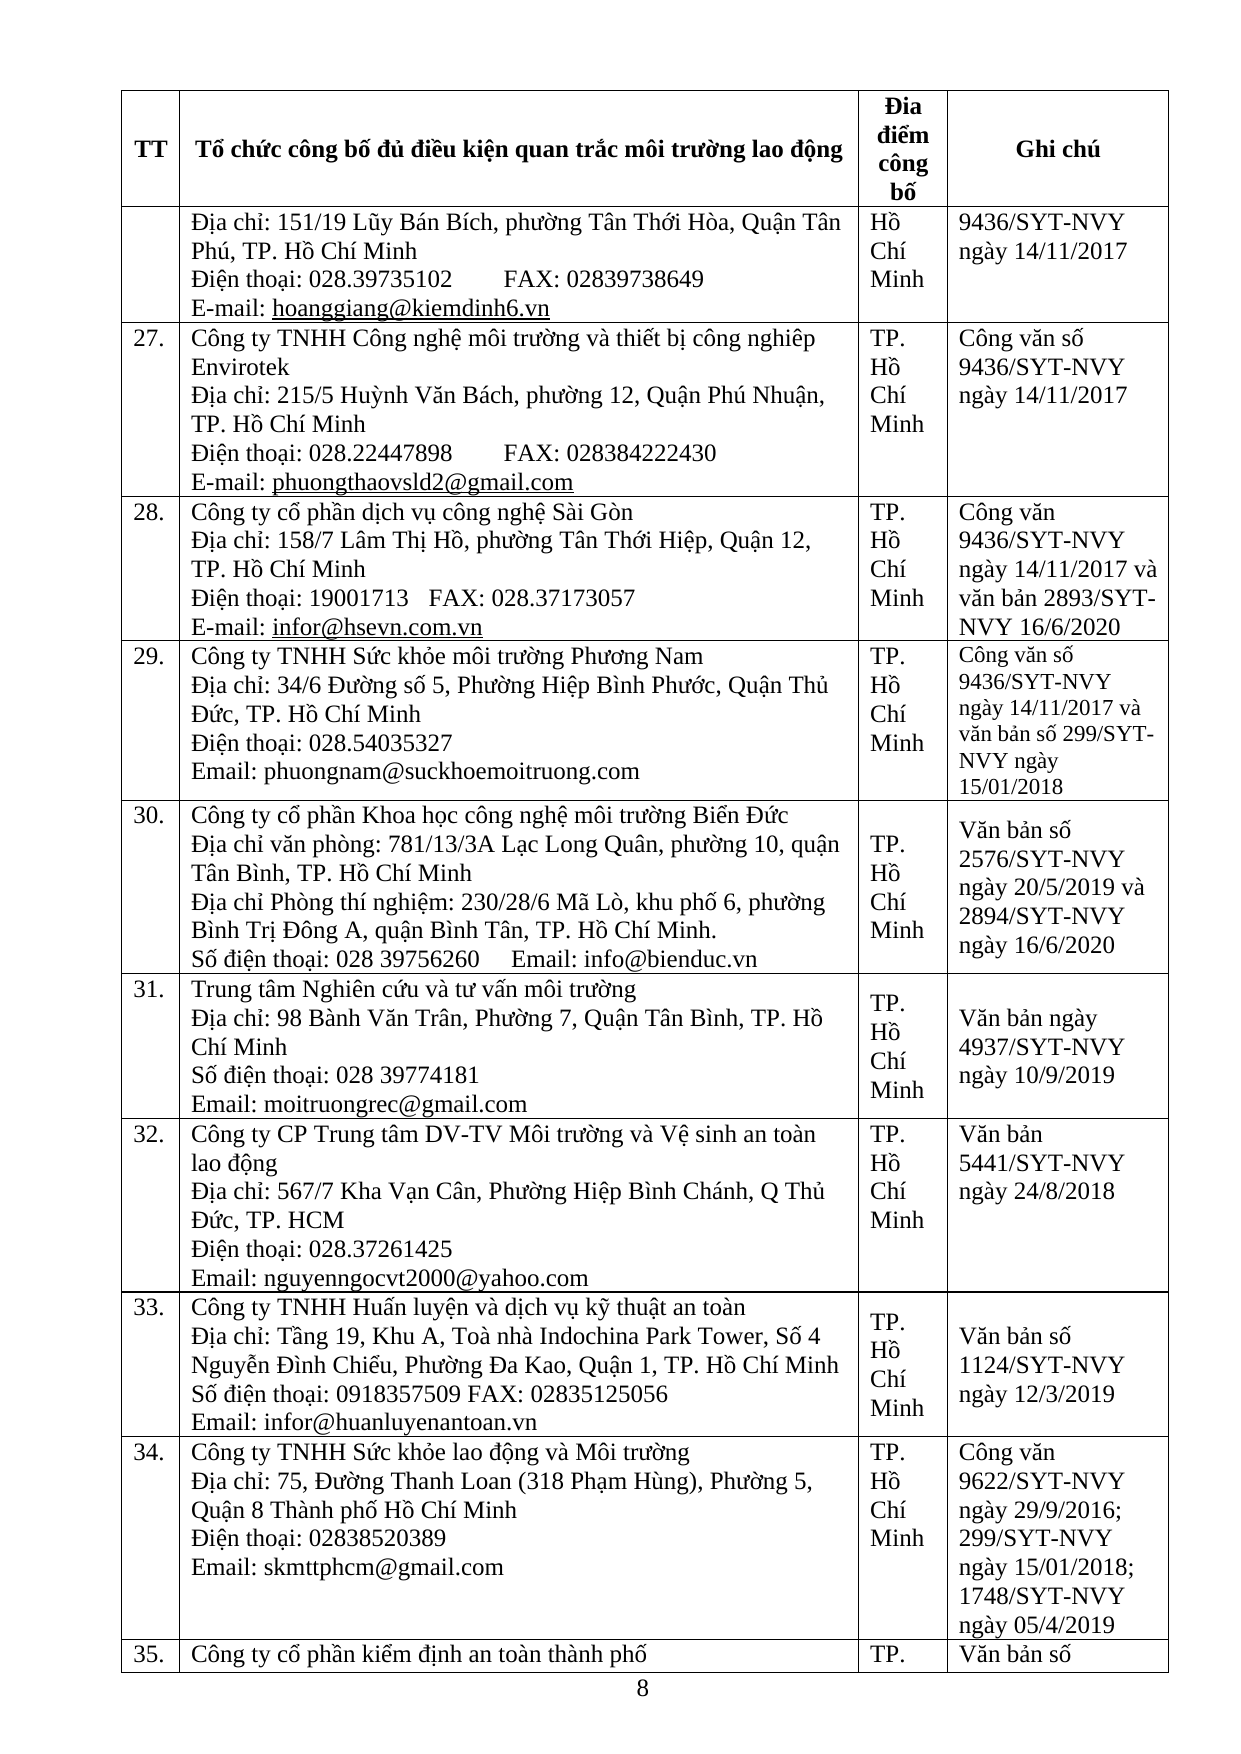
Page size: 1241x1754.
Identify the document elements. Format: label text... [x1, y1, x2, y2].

table_cell Văn bản ngày 4937/SYT-NVY ngày 10/9/2019 [948, 974, 1168, 1118]
table_cell Công văn số 9436/SYT-NVY ngày 14/11/2017 và văn bản số 299/SYT-NVY ngày 15/01/2018 [948, 641, 1168, 799]
table_cell Trung tâm Nghiên cứu và tư vấn môi trường Địa chỉ: 98 Bành Văn Trân, Phường 7, Quận Tân Bình, TP. Hồ Chí Minh Số điện thoại: 028 39774181 Email: moitruongrec@gmail.com [180, 974, 858, 1118]
table_cell [122, 1437, 179, 1638]
table_header Tổ chức công bố đủ điều kiện quan trắc môi trường lao động [180, 91, 858, 206]
table_cell [122, 801, 179, 973]
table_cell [180, 1640, 858, 1672]
table_cell TP. Hồ Chí Minh [859, 1119, 947, 1291]
table_cell TP. Hồ Chí Minh [859, 1293, 947, 1436]
table_cell Văn bản số 2185/SYT-NVY ngày 26/4/2019 [948, 1640, 1168, 1672]
table_cell [122, 1640, 179, 1672]
table_cell [122, 1293, 179, 1436]
table_cell Văn bản số 2576/SYT-NVY ngày 20/5/2019 và 2894/SYT-NVY ngày 16/6/2020 [948, 801, 1168, 973]
table_cell TP. Hồ Chí Minh [859, 974, 947, 1118]
table_cell Công ty CP Trung tâm DV-TV Môi trường và Vệ sinh an toàn lao động Địa chỉ: 567/7 Kha Vạn Cân, Phường Hiệp Bình Chánh, Q Thủ Đức, TP. HCM Điện thoại: 028.37261425 Email: nguyenngocvt2000@yahoo.com [180, 1119, 858, 1291]
table_cell Công văn số 9436/SYT-NVY ngày 14/11/2017 [948, 323, 1168, 496]
table_cell Công văn 9622/SYT-NVY ngày 29/9/2016; 299/SYT-NVY ngày 15/01/2018; 1748/SYT-NVY ngày 05/4/2019 [948, 1437, 1168, 1638]
table_cell Công ty TNHH Công nghệ môi trường và thiết bị công nghiêp Envirotek Địa chỉ: 215/5 Huỳnh Văn Bách, phường 12, Quận Phú Nhuận, TP. Hồ Chí Minh Điện thoại: 028.22447898 FAX: 028384222430 E-mail: phuongthaovsld2@gmail.com [180, 323, 858, 496]
table_cell TP. Hồ Chí Minh [859, 801, 947, 973]
table_cell Công ty cổ phần Khoa học công nghệ môi trường Biển Đức Địa chỉ văn phòng: 781/13/3A Lạc Long Quân, phường 10, quận Tân Bình, TP. Hồ Chí Minh Địa chỉ Phòng thí nghiệm: 230/28/6 Mã Lò, khu phố 6, phường Bình Trị Đông A, quận Bình Tân, TP. Hồ Chí Minh. Số điện thoại: 028 39756260 Email: info@bienduc.vn [180, 801, 858, 973]
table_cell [180, 207, 858, 322]
table_cell [122, 497, 179, 640]
table_cell [122, 974, 179, 1118]
table_cell [122, 207, 179, 322]
table_cell TP. Hồ Chí Minh [859, 323, 947, 496]
table_cell TP. Hồ Chí Minh [859, 1437, 947, 1638]
table_cell Công ty TNHH Sức khỏe lao động và Môi trường Địa chỉ: 75, Đường Thanh Loan (318 Phạm Hùng), Phường 5, Quận 8 Thành phố Hồ Chí Minh Điện thoại: 02838520389 Email: skmttphcm@gmail.com [180, 1437, 858, 1638]
table_header TT [122, 91, 179, 206]
table_cell [122, 1119, 179, 1291]
table_cell Công ty TNHH Sức khỏe môi trường Phương Nam Địa chỉ: 34/6 Đường số 5, Phường Hiệp Bình Phước, Quận Thủ Đức, TP. Hồ Chí Minh Điện thoại: 028.54035327 Email: phuongnam@suckhoemoitruong.com [180, 641, 858, 799]
table_cell Văn bản 5441/SYT-NVY ngày 24/8/2018 [948, 1119, 1168, 1291]
table_cell TP. Hồ Chí Minh [859, 207, 947, 322]
table_header Đia điểm công bố [859, 91, 947, 206]
table_cell TP. Hồ Chí Minh [859, 497, 947, 640]
table_cell Công ty cổ phần dịch vụ công nghệ Sài Gòn Địa chỉ: 158/7 Lâm Thị Hồ, phường Tân Thới Hiệp, Quận 12, TP. Hồ Chí Minh Điện thoại: 19001713 FAX: 028.37173057 E-mail: infor@hsevn.com.vn [180, 497, 858, 640]
table_cell TP. Hồ Chí Minh [859, 1640, 947, 1672]
table_header Ghi chú [948, 91, 1168, 206]
table_cell [122, 641, 179, 799]
table_cell Công ty TNHH Huấn luyện và dịch vụ kỹ thuật an toàn Địa chỉ: Tầng 19, Khu A, Toà nhà Indochina Park Tower, Số 4 Nguyễn Đình Chiểu, Phường Đa Kao, Quận 1, TP. Hồ Chí Minh Số điện thoại: 0918357509 FAX: 02835125056 Email: infor@huanluyenantoan.vn [180, 1293, 858, 1436]
table_cell Công văn 9436/SYT-NVY ngày 14/11/2017 và văn bản 2893/SYT-NVY 16/6/2020 [948, 497, 1168, 640]
table_cell Văn bản số 1124/SYT-NVY ngày 12/3/2019 [948, 1293, 1168, 1436]
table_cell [948, 207, 1168, 322]
table_cell [122, 323, 179, 496]
table_cell TP. Hồ Chí Minh [859, 641, 947, 799]
